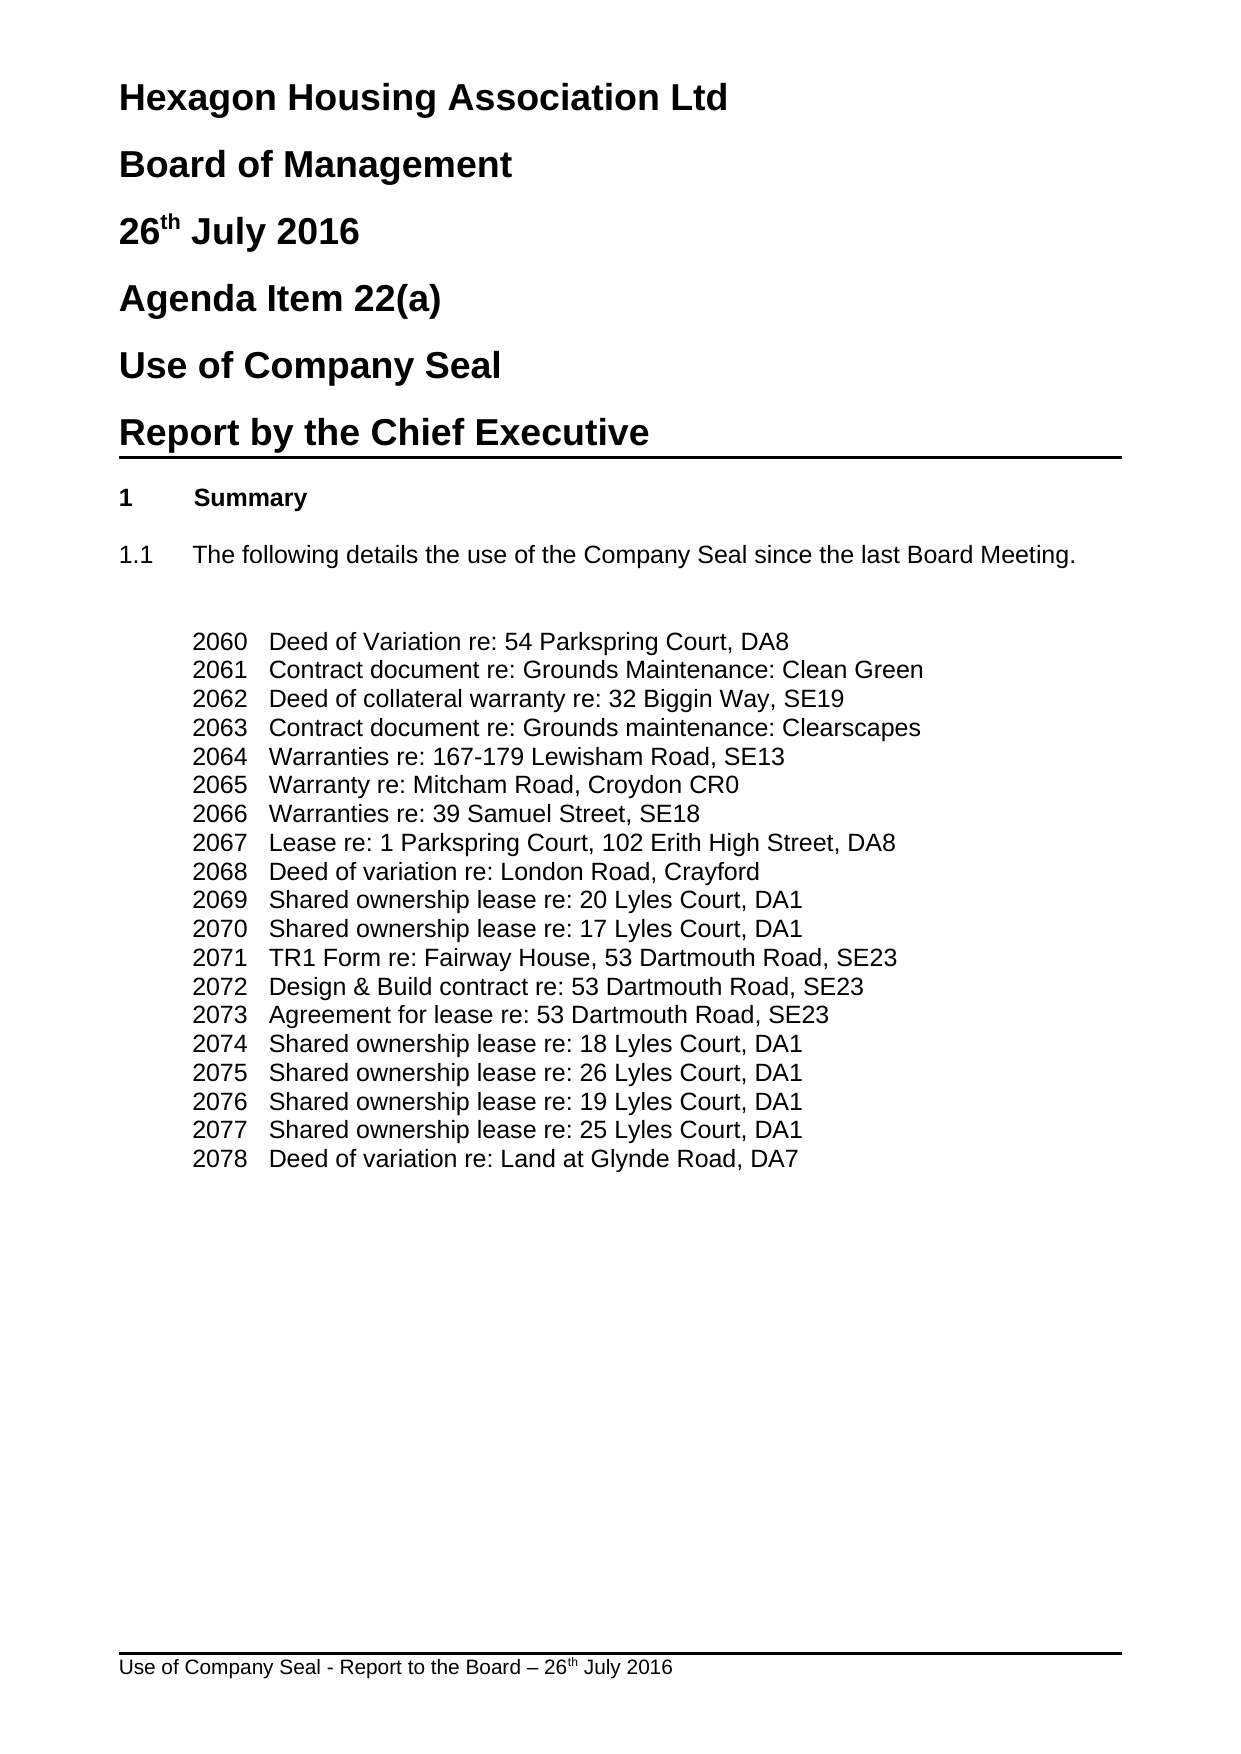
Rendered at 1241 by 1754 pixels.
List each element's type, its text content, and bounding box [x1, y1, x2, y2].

text Board of Management [118, 142, 1122, 185]
text 2060 Deed of Variation re: 54 Parkspring Court, DA8 [192, 626, 1122, 655]
text 2073 Agreement for lease re: 53 Dartmouth Road, SE23 [192, 1000, 1122, 1029]
text 2075 Shared ownership lease re: 26 Lyles Court, DA1 [192, 1058, 1122, 1086]
text 2062 Deed of collateral warranty re: 32 Biggin Way, SE19 [192, 684, 1122, 713]
text Hexagon Housing Association Ltd [118, 75, 1122, 118]
text 2074 Shared ownership lease re: 18 Lyles Court, DA1 [192, 1029, 1122, 1058]
text Report by the Chief Executive [118, 410, 1122, 459]
text 2064 Warranties re: 167-179 Lewisham Road, SE13 [192, 741, 1122, 770]
text 2069 Shared ownership lease re: 20 Lyles Court, DA1 [192, 885, 1122, 914]
text 2066 Warranties re: 39 Samuel Street, SE18 [192, 799, 1122, 828]
text 2063 Contract document re: Grounds maintenance: Clearscapes [192, 713, 1122, 741]
text 2078 Deed of variation re: Land at Glynde Road, DA7 [192, 1144, 1122, 1173]
list Summary [118, 483, 1122, 511]
text 2077 Shared ownership lease re: 25 Lyles Court, DA1 [192, 1115, 1122, 1144]
text 2065 Warranty re: Mitcham Road, Croydon CR0 [192, 770, 1122, 799]
text 2070 Shared ownership lease re: 17 Lyles Court, DA1 [192, 914, 1122, 943]
list The following details the use of the Company Seal since the last Board Meeting. [118, 540, 1122, 569]
text 2072 Design & Build contract re: 53 Dartmouth Road, SE23 [192, 971, 1122, 1000]
text Agenda Item 22(a) [118, 276, 1122, 319]
text Use of Company Seal [118, 343, 1122, 386]
text 2061 Contract document re: Grounds Maintenance: Clean Green [192, 655, 1122, 684]
text 2067 Lease re: 1 Parkspring Court, 102 Erith High Street, DA8 [192, 828, 1122, 856]
text 2071 TR1 Form re: Fairway House, 53 Dartmouth Road, SE23 [192, 943, 1122, 971]
text 2076 Shared ownership lease re: 19 Lyles Court, DA1 [192, 1086, 1122, 1115]
text 26th July 2016 [118, 209, 1122, 252]
text 2068 Deed of variation re: London Road, Crayford [192, 856, 1122, 885]
